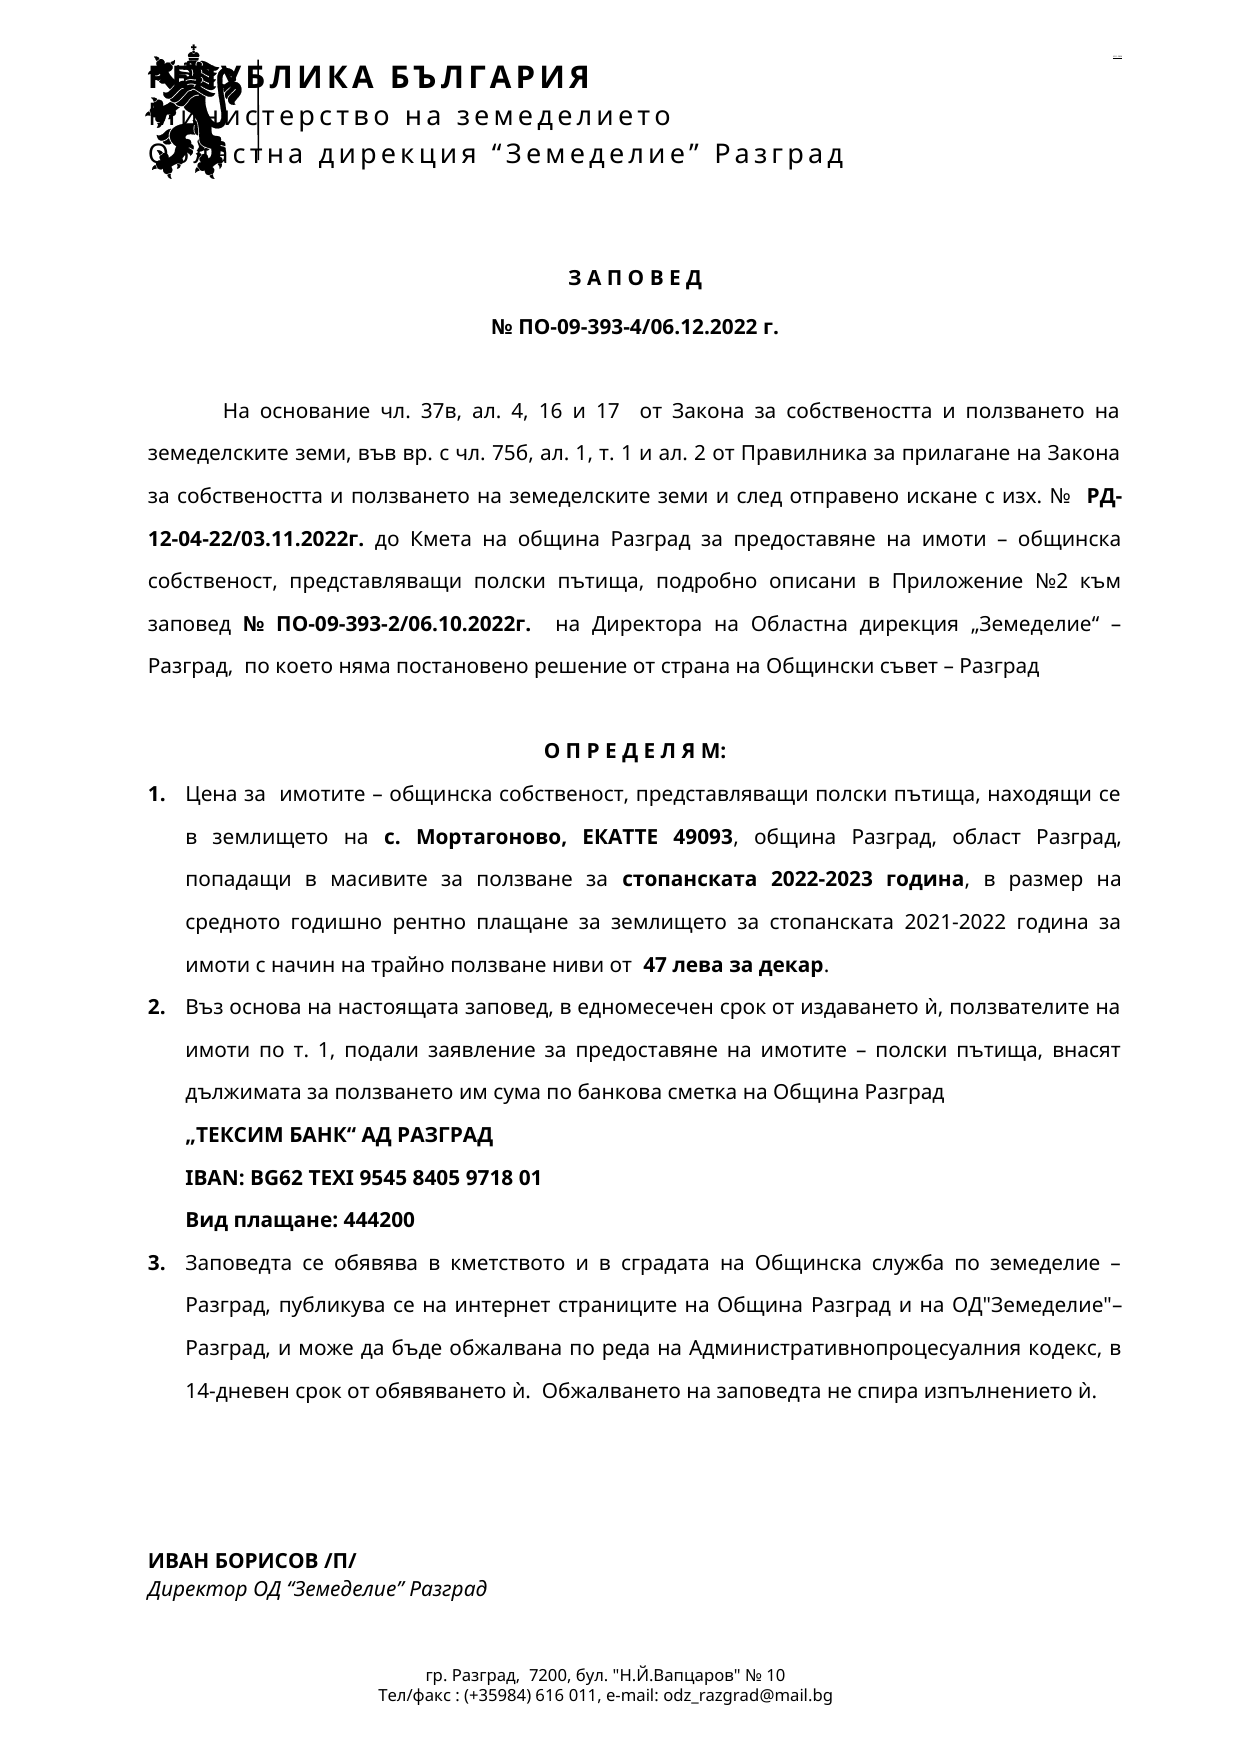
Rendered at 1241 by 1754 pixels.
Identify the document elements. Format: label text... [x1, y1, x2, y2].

text На основание чл. 37в, ал. 4, 16 и 17 от Закона за собствеността и ползването на земеделските земи, във вр. с чл. 75б, ал. 1, т. 1 и ал. 2 от Правилника за прилагане на Закона за собствеността и ползването на земеделските земи и след отправено искане с изх. № РД-12-04-22/03.11.2022г. до Кмета на община Разград за предоставяне на имоти – общинска собственост, представляващи полски пътища, подробно описани в Приложение №2 към заповед № ПО-09-393-2/06.10.2022г. на Директора на Областна дирекция „Земеделие“ – Разград, по което няма постановено решение от страна на Общински съвет – Разград [148, 396, 1122, 680]
list Заповедта се обявява в кметството и в сградата на Общинска служба по земеделие – Разград, публикува се на интернет страниците на Община Разград и на ОД"Земеделие"–Разград, и може да бъде обжалвана по реда на Административнопроцесуалния кодекс, в 14-дневен срок от обявяването ѝ. Обжалването на заповедта не спира изпълнението ѝ. [148, 1248, 1122, 1404]
list Въз основа на настоящата заповед, в едномесечен срок от издаването ѝ, ползвателите на имоти по т. 1, подали заявление за предоставяне на имотите – полски пътища, внасят дължимата за ползването им сума по банкова сметка на Община Разград [148, 992, 1122, 1106]
text О П Р Е Д Е Л Я М: [148, 737, 1122, 765]
subtitle З А П О В Е Д [148, 263, 1122, 292]
text ИВАН БОРИСОВ /П/ [148, 1546, 1122, 1574]
text Директор ОД “Земеделие” Разград [148, 1574, 1122, 1603]
text „ТЕКСИМ БАНК“ АД РАЗГРАД [185, 1120, 1122, 1148]
text Вид плащане: 444200 [185, 1205, 1122, 1234]
text № ПО-09-393-4/06.12.2022 г. [148, 312, 1122, 341]
list Цена за имотите – общинска собственост, представляващи полски пътища, находящи се в землището на с. Мортагоново, ЕКАТТЕ 49093, община Разград, област Разград, попадащи в масивите за ползване за стопанската 2022-2023 година, в размер на средното годишно рентно плащане за землището за стопанската 2021-2022 година за имоти с начин на трайно ползване ниви от 47 лева за декар. [148, 779, 1122, 978]
text IBAN: BG62 TEXI 9545 8405 9718 01 [185, 1163, 1122, 1191]
